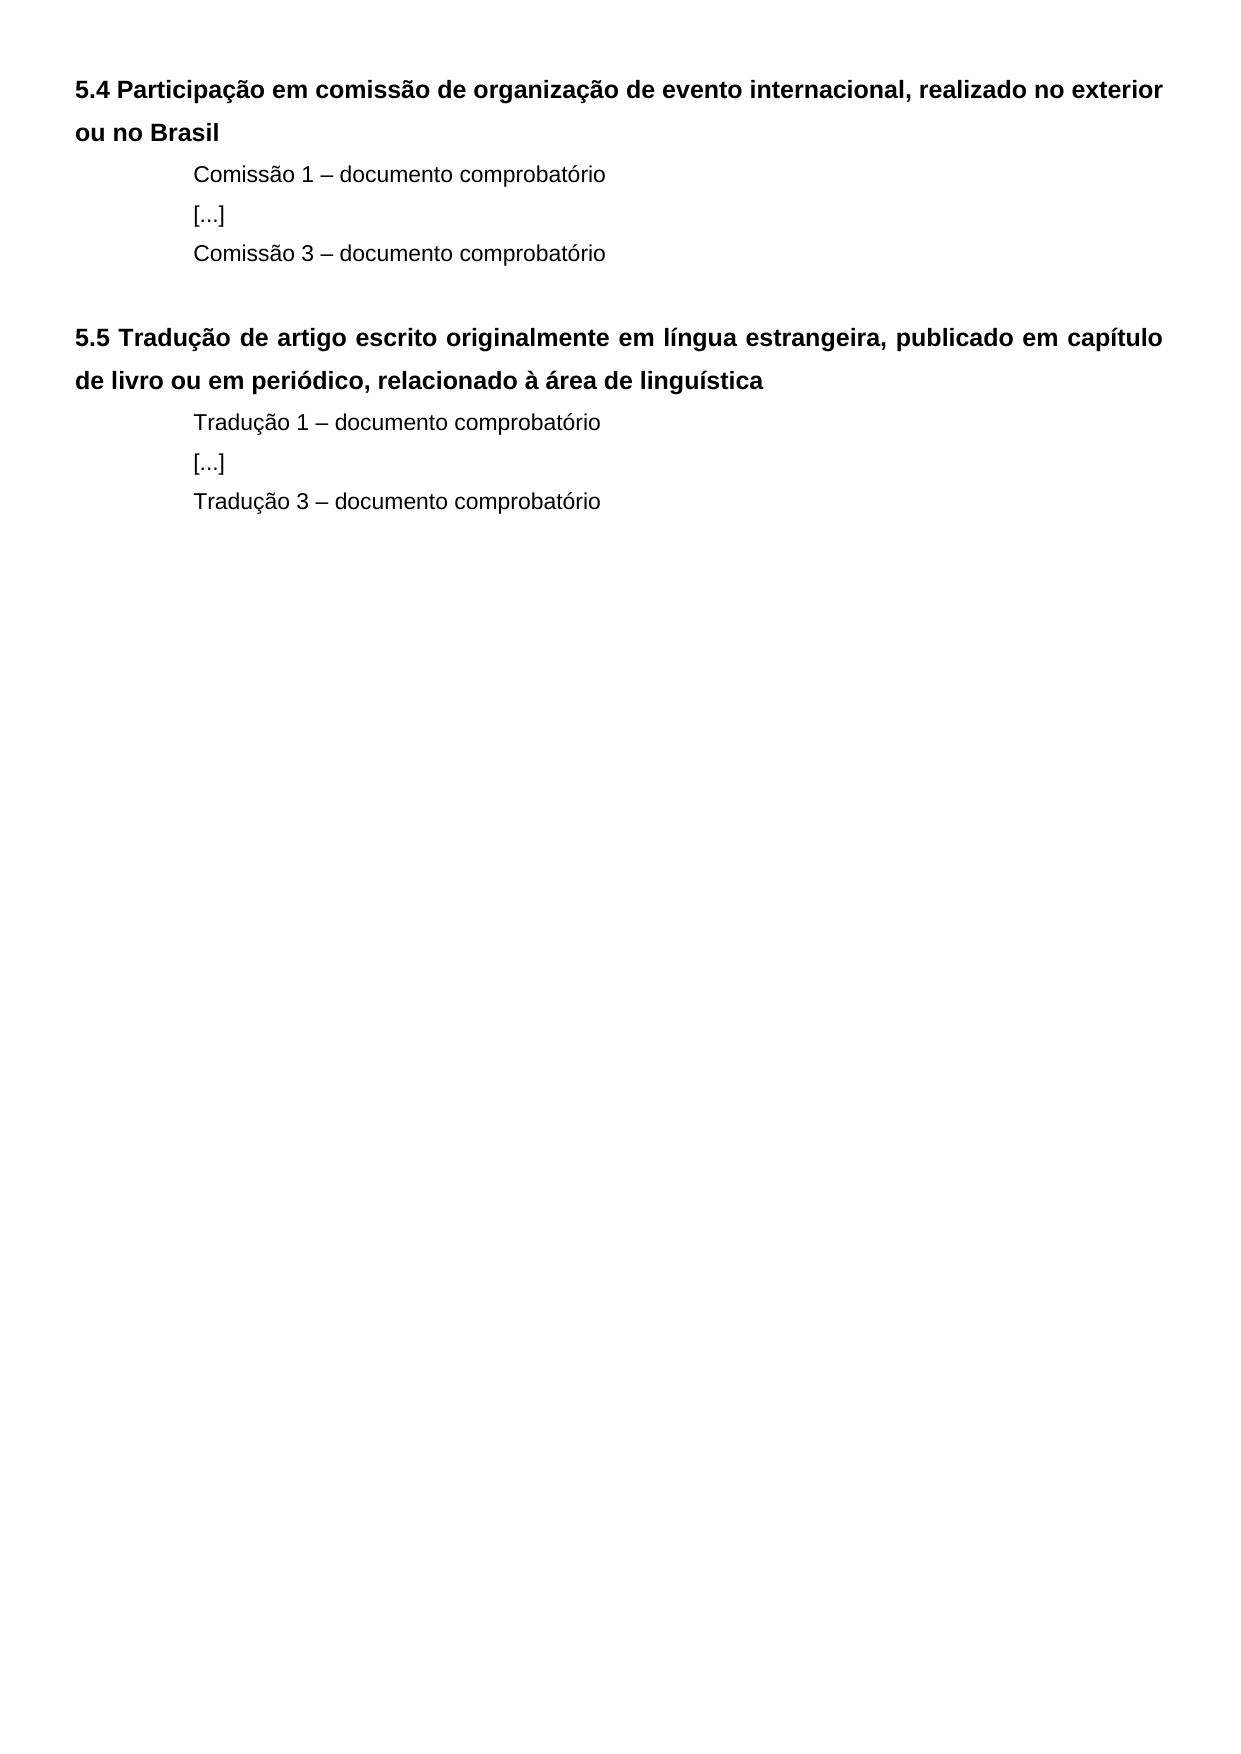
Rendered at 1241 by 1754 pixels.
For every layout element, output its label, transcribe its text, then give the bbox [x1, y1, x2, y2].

text [...] [193, 448, 1165, 475]
text Tradução 1 – documento comprobatório [193, 409, 1165, 435]
text 5.5 Tradução de artigo escrito originalmente em língua estrangeira, publicado em capítulo de livro ou em periódico, relacionado à área de linguística [75, 323, 1165, 395]
text Tradução 3 – documento comprobatório [193, 488, 1165, 514]
text [...] [193, 201, 1165, 227]
text 5.4 Participação em comissão de organização de evento internacional, realizado no exterior ou no Brasil [75, 75, 1165, 147]
text Comissão 3 – documento comprobatório [193, 240, 1165, 267]
text Comissão 1 – documento comprobatório [193, 161, 1165, 188]
